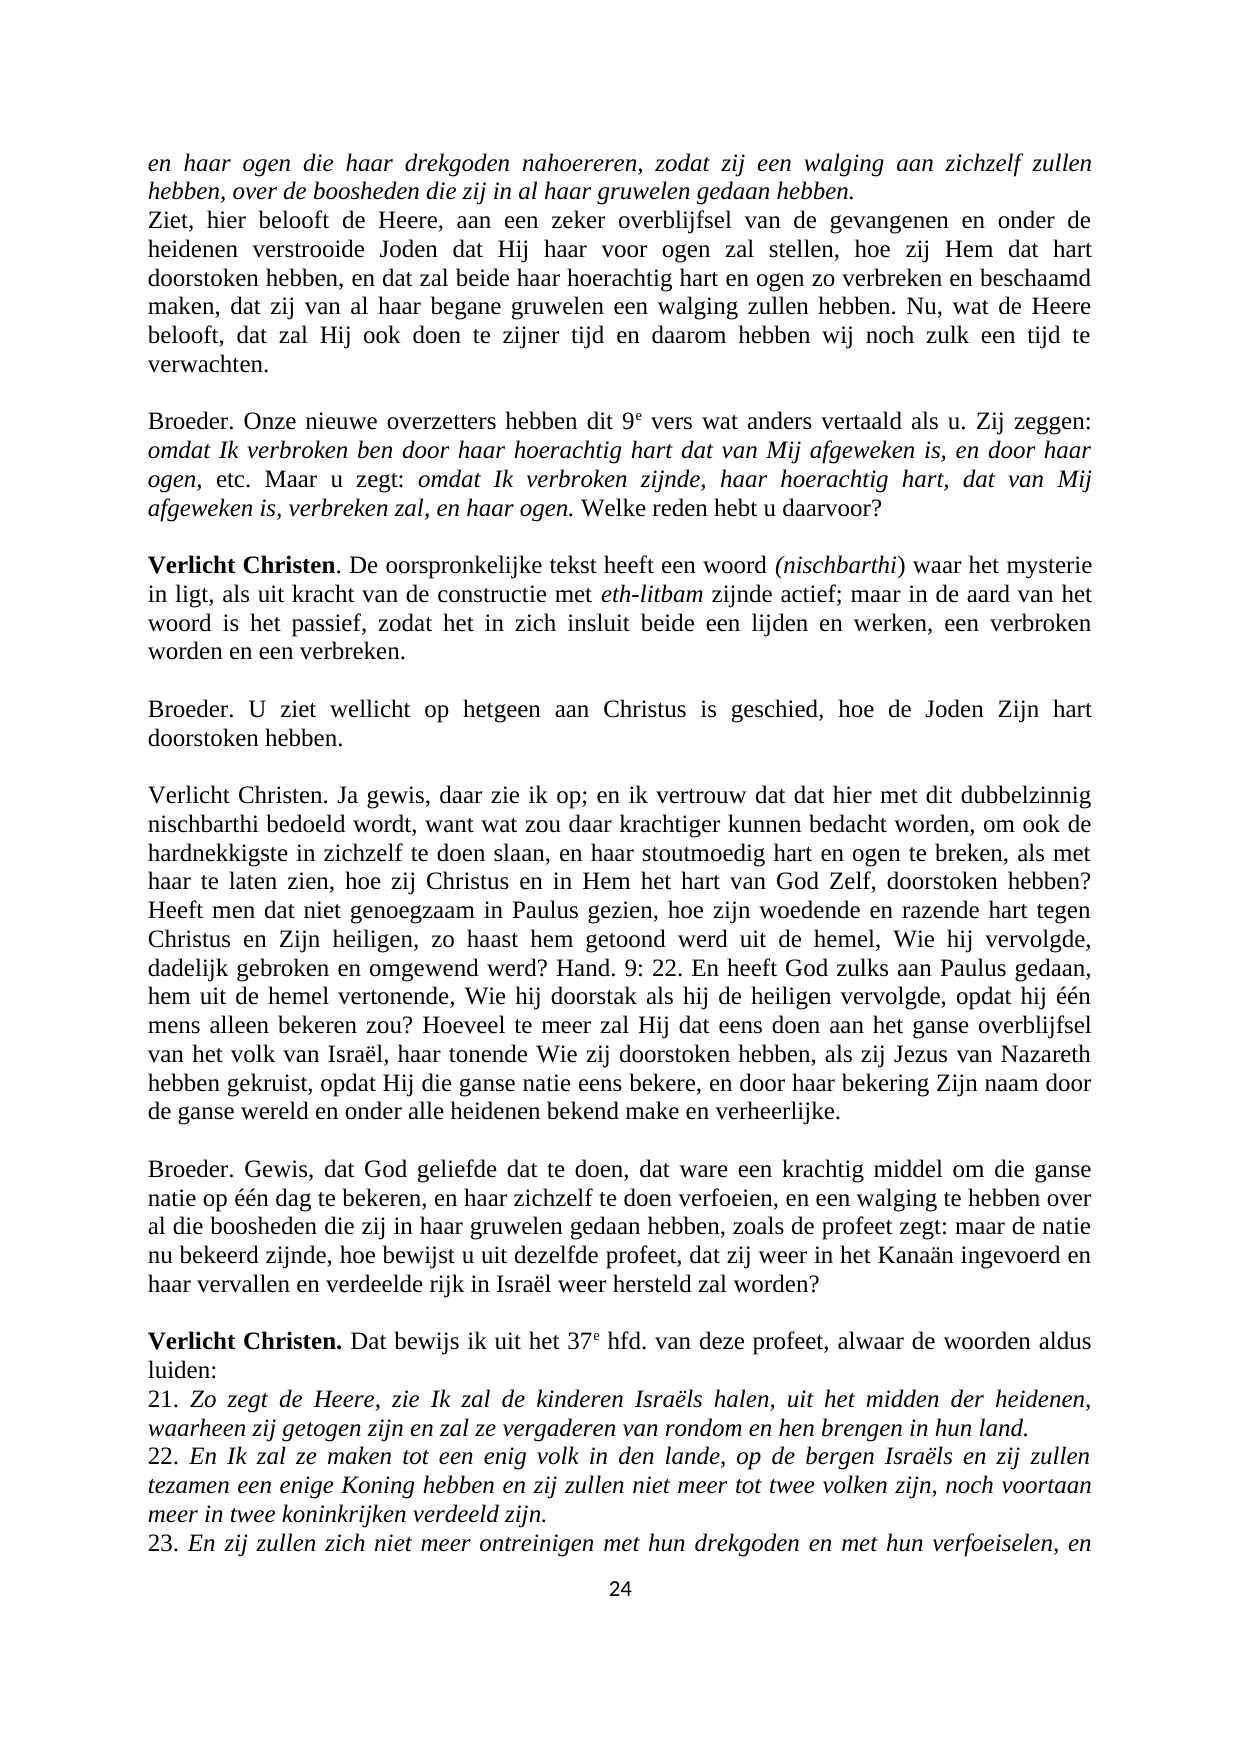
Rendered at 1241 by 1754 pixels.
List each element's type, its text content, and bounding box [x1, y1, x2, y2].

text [148, 1528, 1093, 1556]
text Verlicht Christen. Ja gewis, daar zie ik op; en ik vertrouw dat dat hier met dit dubbelzinnig nischbarthi bedoeld wordt, want wat zou daar krachtiger kunnen bedacht worden, om ook de hardnekkigste in zichzelf te doen slaan, en haar stoutmoedig hart en ogen te breken, als met haar te laten zien, hoe zij Christus en in Hem het hart van God Zelf, doorstoken hebben? Heeft men dat niet genoegzaam in Paulus gezien, hoe zijn woedende en razende hart tegen Christus en Zijn heiligen, zo haast hem getoond werd uit de hemel, Wie hij vervolgde, dadelijk gebroken en omgewend werd? Hand. 9: 22. En heeft God zulks aan Paulus gedaan, hem uit de hemel vertonende, Wie hij doorstak als hij de heiligen vervolgde, opdat hij één mens alleen bekeren zou? Hoeveel te meer zal Hij dat eens doen aan het ganse overblijfsel van het volk van Israël, haar tonende Wie zij doorstoken hebben, als zij Jezus van Nazareth hebben gekruist, opdat Hij die ganse natie eens bekere, en door haar bekering Zijn naam door de ganse wereld en onder alle heidenen bekend make en verheerlijke. [148, 780, 1093, 1125]
text 22. En Ik zal ze maken tot een enig volk in den lande, op de bergen Israëls en zij zullen tezamen een enige Koning hebben en zij zullen niet meer tot twee volken zijn, noch voortaan meer in twee koninkrijken verdeeld zijn. [148, 1441, 1093, 1528]
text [148, 148, 1093, 205]
text Verlicht Christen. De oorspronkelijke tekst heeft een woord (nischbarthi) waar het mysterie in ligt, als uit kracht van de constructie met eth-litbam zijnde actief; maar in de aard van het woord is het passief, zodat het in zich insluit beide een lijden en werken, een verbroken worden en een verbreken. [148, 550, 1093, 665]
text Ziet, hier belooft de Heere, aan een zeker overblijfsel van de gevangenen en onder de heidenen verstrooide Joden dat Hij haar voor ogen zal stellen, hoe zij Hem dat hart doorstoken hebben, en dat zal beide haar hoerachtig hart en ogen zo verbreken en beschaamd maken, dat zij van al haar begane gruwelen een walging zullen hebben. Nu, wat de Heere belooft, dat zal Hij ook doen te zijner tijd en daarom hebben wij noch zulk een tijd te verwachten. [148, 205, 1093, 378]
text Broeder. Gewis, dat God geliefde dat te doen, dat ware een krachtig middel om die ganse natie op één dag te bekeren, en haar zichzelf te doen verfoeien, en een walging te hebben over al die boosheden die zij in haar gruwelen gedaan hebben, zoals de profeet zegt: maar de natie nu bekeerd zijnde, hoe bewijst u uit dezelfde profeet, dat zij weer in het Kanaän ingevoerd en haar vervallen en verdeelde rijk in Israël weer hersteld zal worden? [148, 1154, 1093, 1298]
text Broeder. U ziet wellicht op hetgeen aan Christus is geschied, hoe de Joden Zijn hart doorstoken hebben. [148, 694, 1093, 751]
text Verlicht Christen. Dat bewijs ik uit het 37e hfd. van deze profeet, alwaar de woorden aldus luiden: [148, 1326, 1093, 1384]
text Broeder. Onze nieuwe overzetters hebben dit 9e vers wat anders vertaald als u. Zij zeggen: omdat Ik verbroken ben door haar hoerachtig hart dat van Mij afgeweken is, en door haar ogen, etc. Maar u zegt: omdat Ik verbroken zijnde, haar hoerachtig hart, dat van Mij afgeweken is, verbreken zal, en haar ogen. Welke reden hebt u daarvoor? [148, 406, 1093, 521]
text 21. Zo zegt de Heere, zie Ik zal de kinderen Israëls halen, uit het midden der heidenen, waarheen zij getogen zijn en zal ze vergaderen van rondom en hen brengen in hun land. [148, 1384, 1093, 1441]
